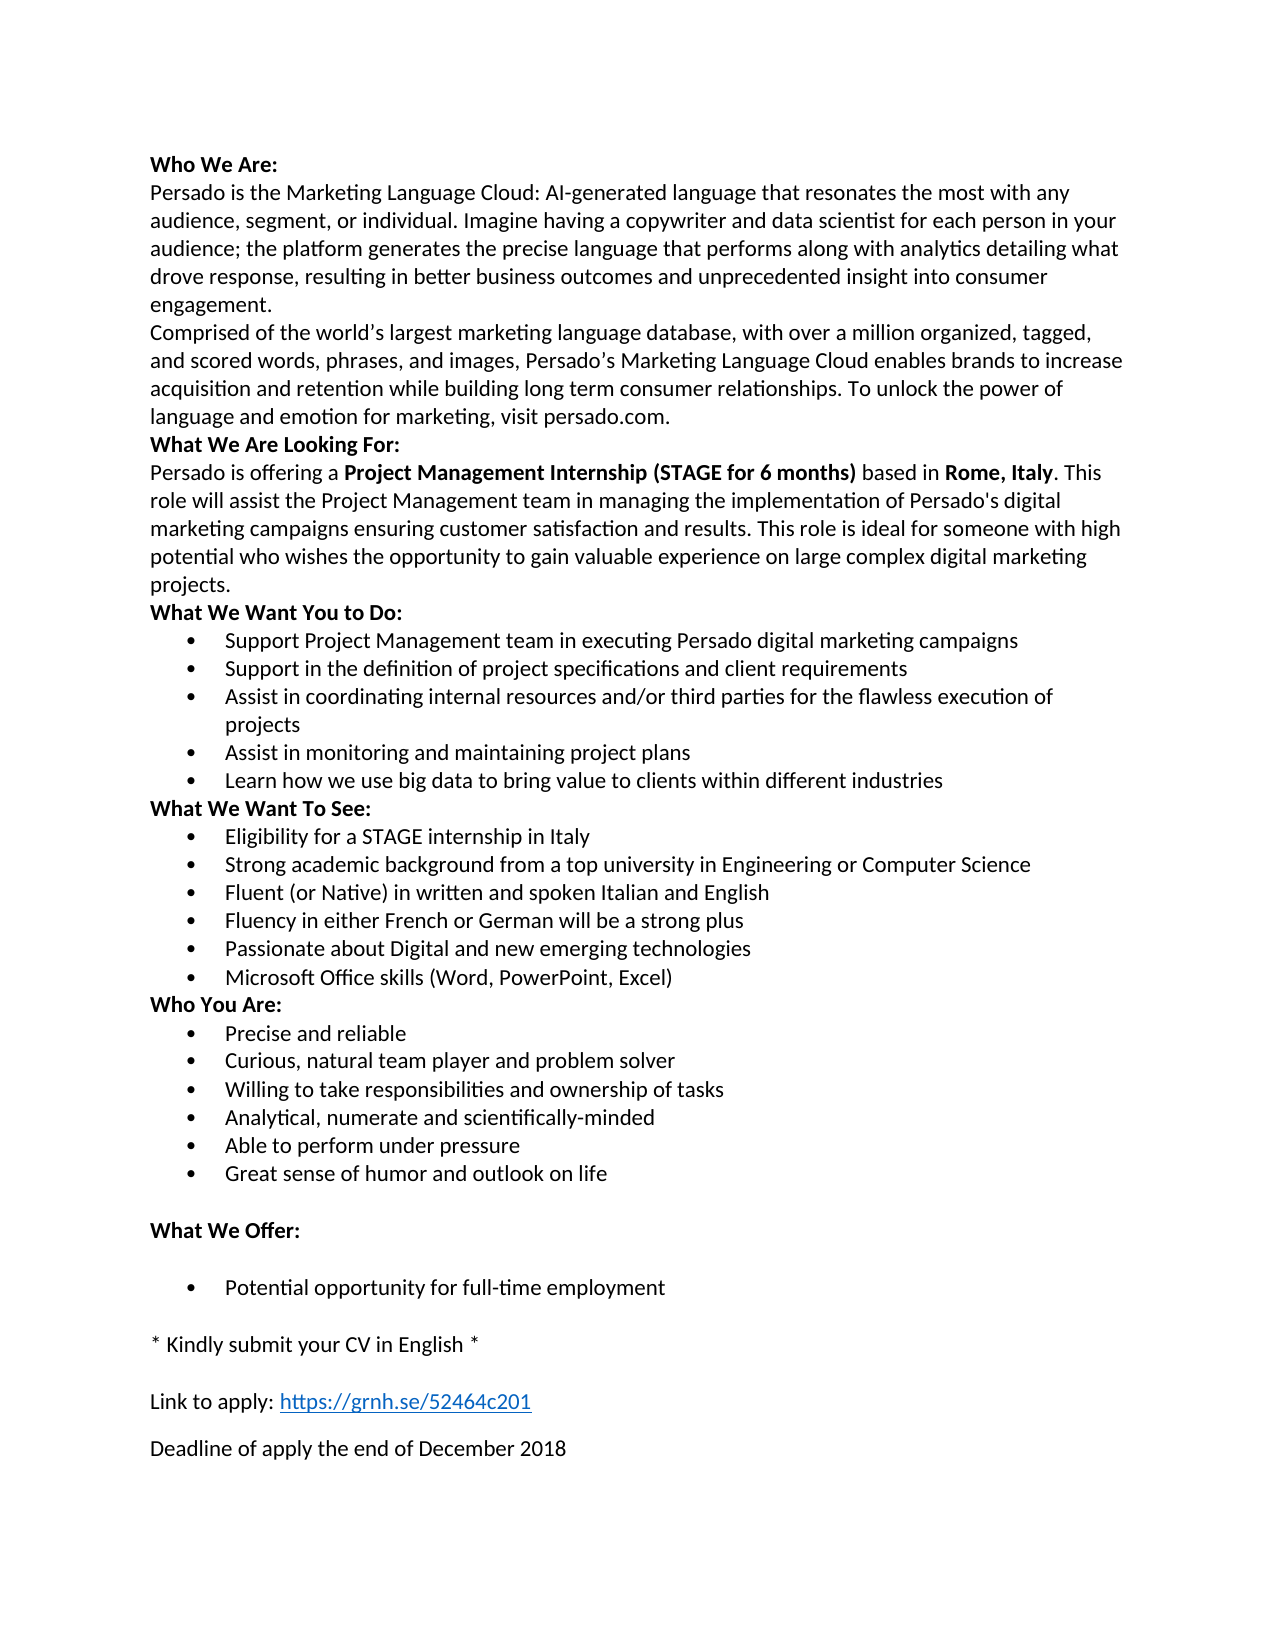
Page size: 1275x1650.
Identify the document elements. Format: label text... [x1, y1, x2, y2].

text Comprised of the world’s largest marketing language database, with over a million organized, tagged, and scored words, phrases, and images, Persado’s Marketing Language Cloud enables brands to increase acquisition and retention while building long term consumer relationships. To unlock the power of language and emotion for marketing, visit persado.com. [150, 318, 1125, 430]
list Strong academic background from a top university in Engineering or Computer Science [187, 851, 1125, 878]
list Fluency in either French or German will be a strong plus [187, 907, 1125, 934]
list Passionate about Digital and new emerging technologies [187, 934, 1125, 963]
list Great sense of humor and outlook on life [187, 1159, 1125, 1187]
text What We Are Looking For: [150, 430, 1125, 458]
text Persado is offering a Project Management Internship (STAGE for 6 months) based in Rome, Italy. This role will assist the Project Management team in managing the implementation of Persado's digital marketing campaigns ensuring customer satisfaction and results. This role is ideal for someone with high potential who wishes the opportunity to gain valuable experience on large complex digital marketing projects. [150, 458, 1125, 598]
text Who We Are: [150, 150, 1125, 178]
text Persado is the Marketing Language Cloud: AI-generated language that resonates the most with any audience, segment, or individual. Imagine having a copywriter and data scientist for each person in your audience; the platform generates the precise language that performs along with analytics detailing what drove response, resulting in better business outcomes and unprecedented insight into consumer engagement. [150, 178, 1125, 318]
list Precise and reliable [187, 1019, 1125, 1047]
list Support in the definition of project specifications and client requirements [187, 654, 1125, 682]
text Deadline of apply the end of December 2018 [150, 1434, 1125, 1462]
list Analytical, numerate and scientifically-minded [187, 1103, 1125, 1131]
list Potential opportunity for full-time employment [187, 1273, 1125, 1301]
text What We Want You to Do: [150, 598, 1125, 626]
list Willing to take responsibilities and ownership of tasks [187, 1075, 1125, 1103]
text What We Offer: [150, 1216, 1125, 1244]
list Able to perform under pressure [187, 1131, 1125, 1159]
list Fluent (or Native) in written and spoken Italian and English [187, 878, 1125, 907]
list Eligibility for a STAGE internship in Italy [187, 822, 1125, 851]
text What We Want To See: [150, 794, 1125, 822]
list Curious, natural team player and problem solver [187, 1047, 1125, 1075]
list Support Project Management team in executing Persado digital marketing campaigns [187, 626, 1125, 654]
text * Kindly submit your CV in English * [150, 1330, 1125, 1358]
list Microsoft Office skills (Word, PowerPoint, Excel) [187, 963, 1125, 991]
list Assist in monitoring and maintaining project plans [187, 738, 1125, 766]
list Assist in coordinating internal resources and/or third parties for the flawless execution of projects [187, 682, 1125, 738]
text Who You Are: [150, 991, 1125, 1019]
text Link to apply: https://grnh.se/52464c201 [150, 1387, 1125, 1416]
list Learn how we use big data to bring value to clients within different industries [187, 766, 1125, 794]
